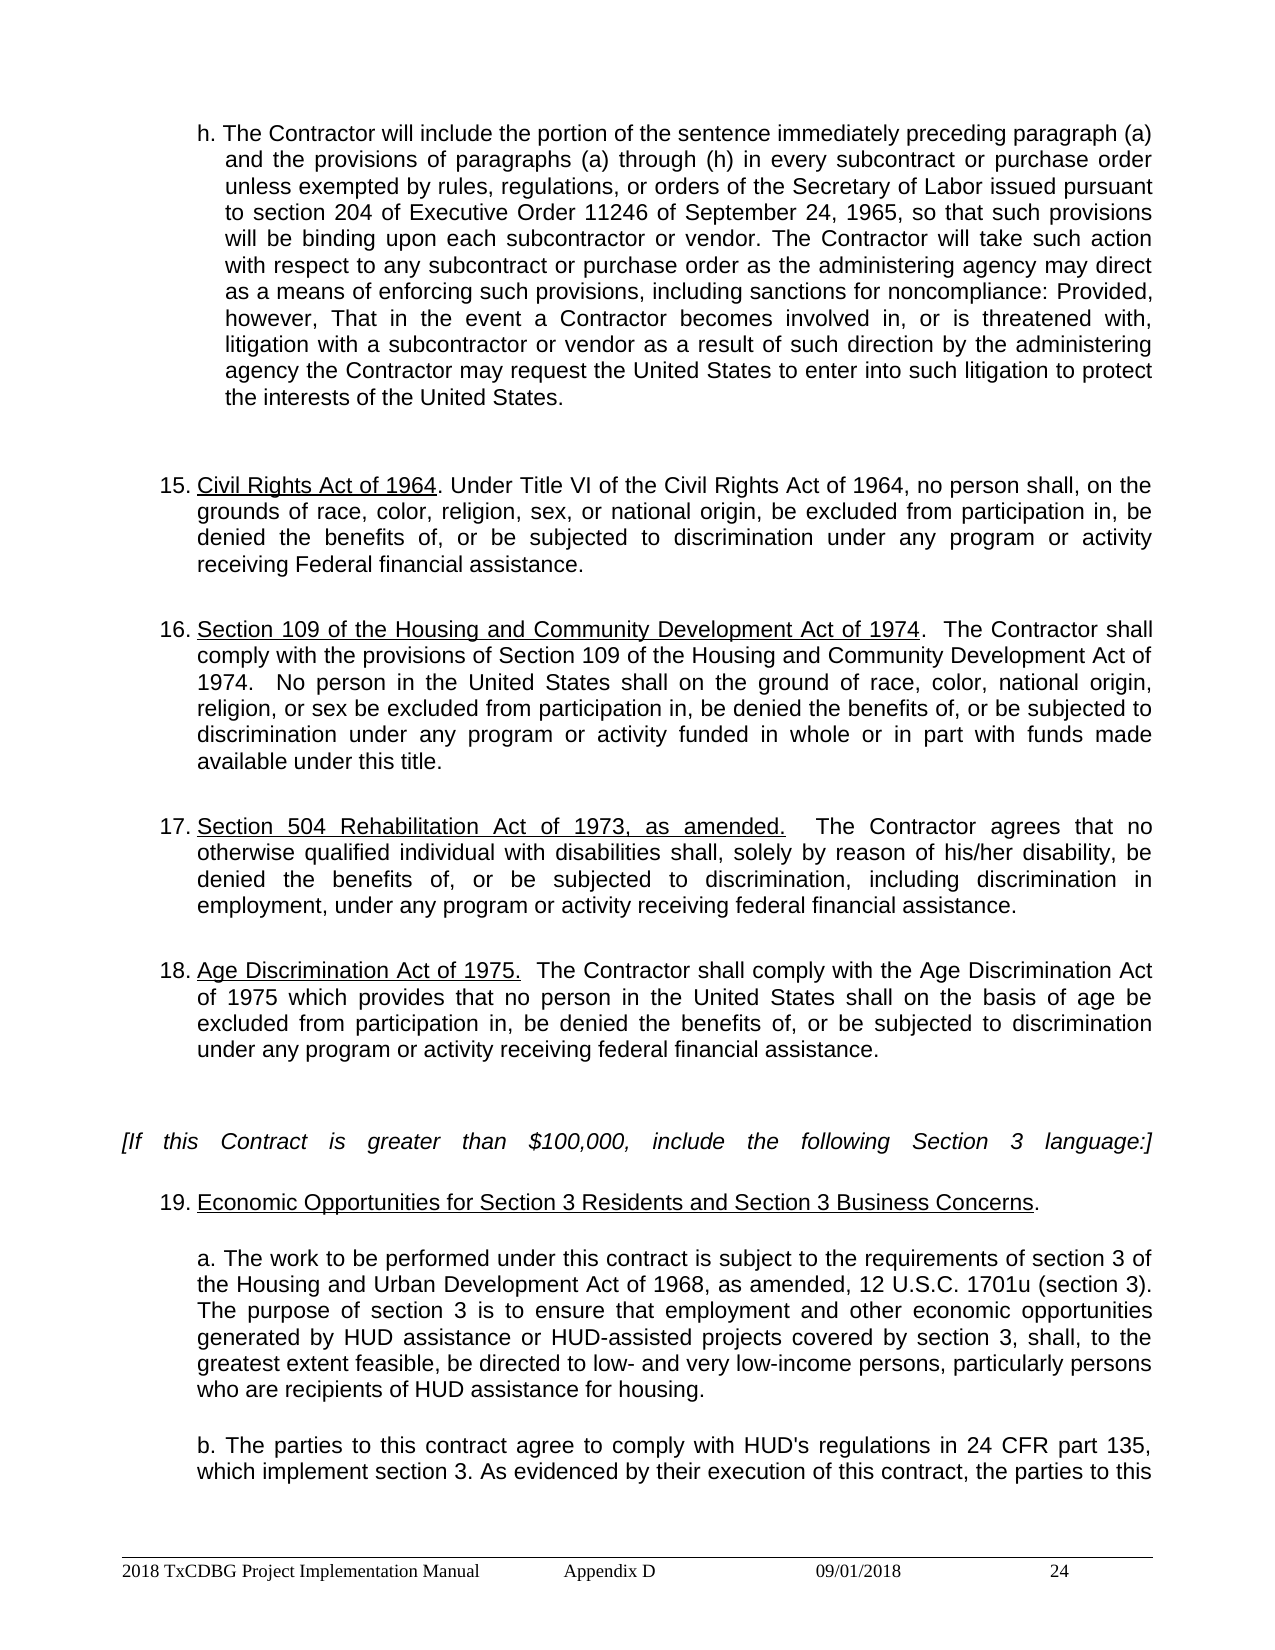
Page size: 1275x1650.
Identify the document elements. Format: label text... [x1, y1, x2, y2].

text [If this Contract is greater than $100,000, include the following Section 3 language:] [122, 1128, 1153, 1183]
list Section 504 Rehabilitation Act of 1973, as amended. The Contractor agrees that no otherwise qualified individual with disabilities shall, solely by reason of his/her disability, be denied the benefits of, or be subjected to discrimination, including discrimination in employment, under any program or activity receiving federal financial assistance. [159, 813, 1153, 918]
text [197, 1432, 1153, 1485]
text h. The Contractor will include the portion of the sentence immediately preceding paragraph (a) and the provisions of paragraphs (a) through (h) in every subcontract or purchase order unless exempted by rules, regulations, or orders of the Secretary of Labor issued pursuant to section 204 of Executive Order 11246 of September 24, 1965, so that such provisions will be binding upon each subcontractor or vendor. The Contractor will take such action with respect to any subcontract or purchase order as the administering agency may direct as a means of enforcing such provisions, including sanctions for noncompliance: Provided, however, That in the event a Contractor becomes involved in, or is threatened with, litigation with a subcontractor or vendor as a result of such direction by the administering agency the Contractor may request the United States to enter into such litigation to protect the interests of the United States. [197, 120, 1153, 410]
text a. The work to be performed under this contract is subject to the requirements of section 3 of the Housing and Urban Development Act of 1968, as amended, 12 U.S.C. 1701u (section 3). The purpose of section 3 is to ensure that employment and other economic opportunities generated by HUD assistance or HUD-assisted projects covered by section 3, shall, to the greatest extent feasible, be directed to low- and very low-income persons, particularly persons who are recipients of HUD assistance for housing. [197, 1245, 1153, 1403]
text 15. Civil Rights Act of 1964. Under Title VI of the Civil Rights Act of 1964, no person shall, on the grounds of race, color, religion, sex, or national origin, be excluded from participation in, be denied the benefits of, or be subjected to discrimination under any program or activity receiving Federal financial assistance. [122, 472, 1153, 577]
list Section 109 of the Housing and Community Development Act of 1974. The Contractor shall comply with the provisions of Section 109 of the Housing and Community Development Act of 1974. No person in the United States shall on the ground of race, color, national origin, religion, or sex be excluded from participation in, be denied the benefits of, or be subjected to discrimination under any program or activity funded in whole or in part with funds made available under this title. [159, 616, 1153, 774]
list Age Discrimination Act of 1975. The Contractor shall comply with the Age Discrimination Act of 1975 which provides that no person in the United States shall on the basis of age be excluded from participation in, be denied the benefits of, or be subjected to discrimination under any program or activity receiving federal financial assistance. [159, 957, 1153, 1063]
text 19. Economic Opportunities for Section 3 Residents and Section 3 Business Concerns. [122, 1189, 1153, 1216]
